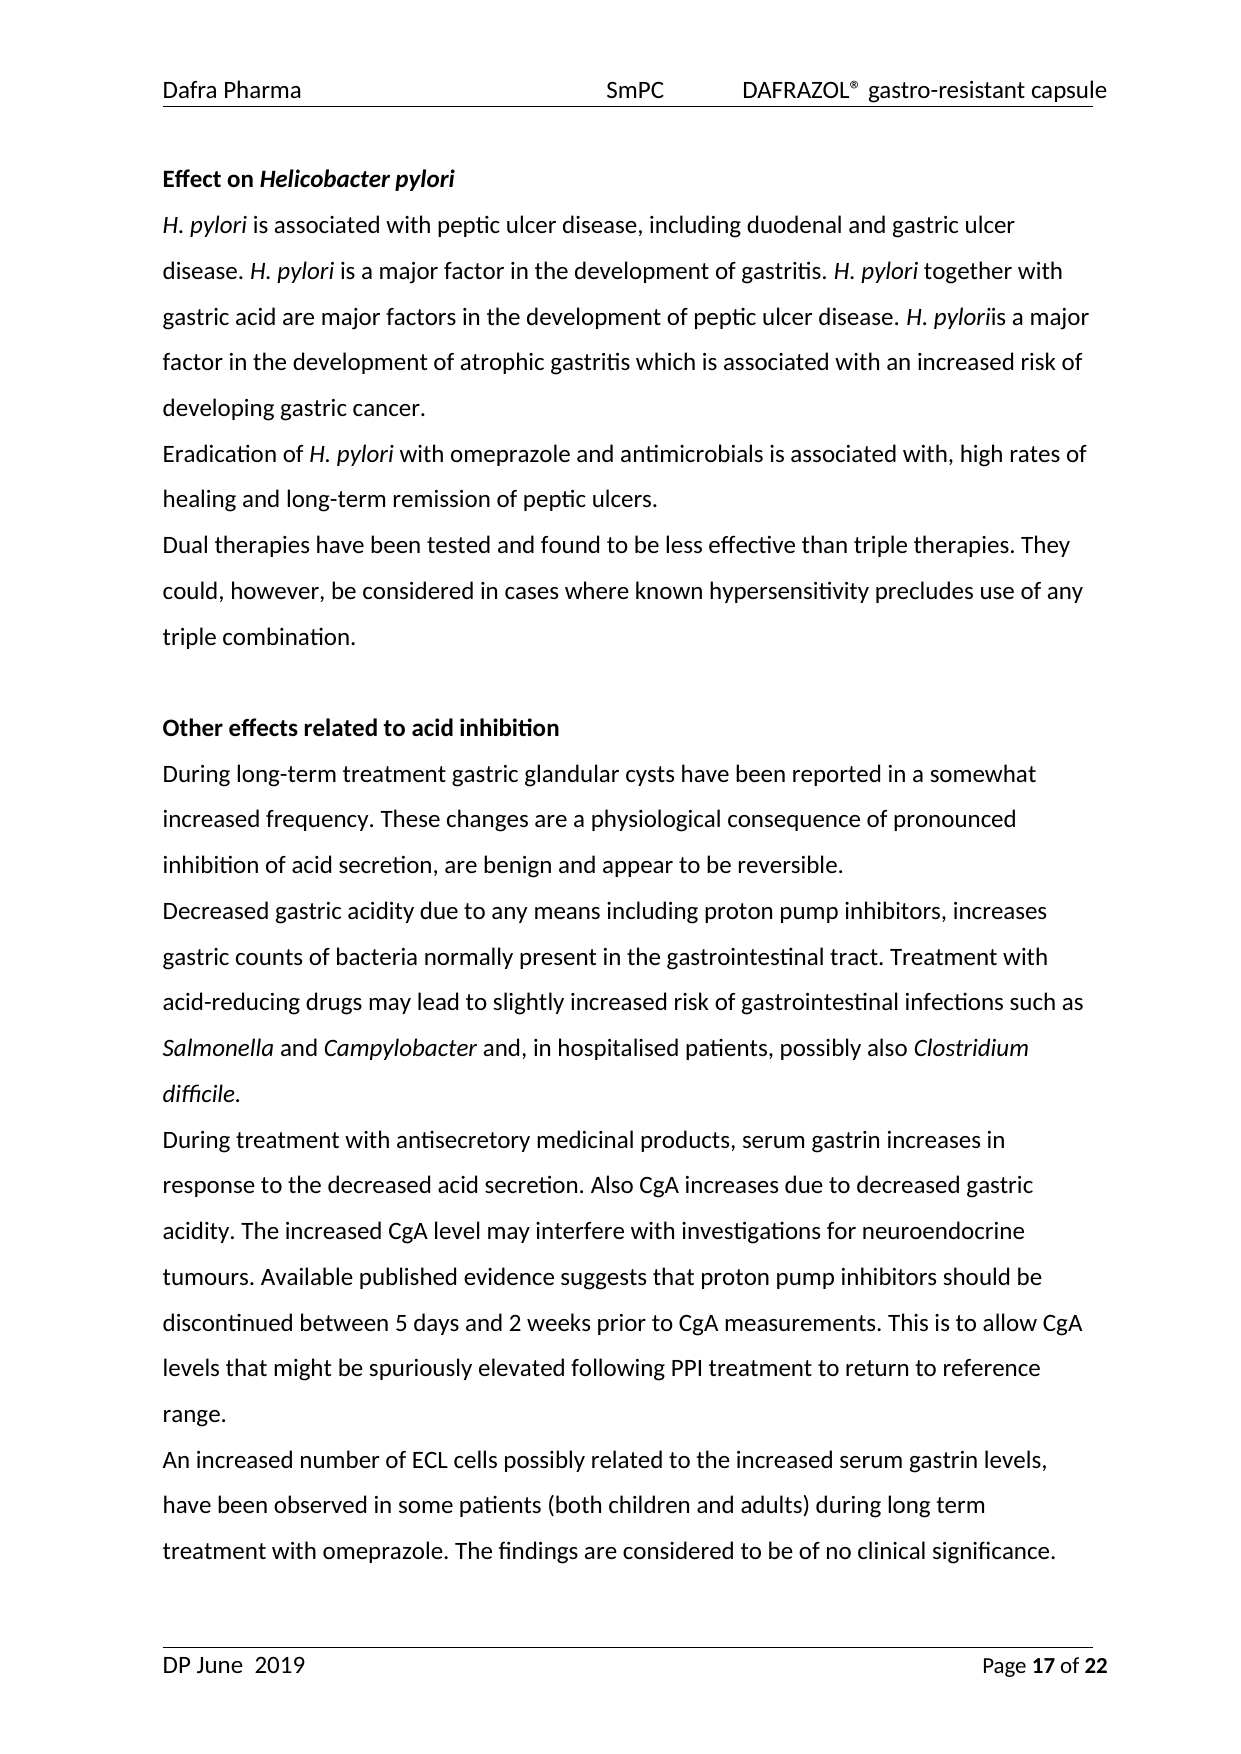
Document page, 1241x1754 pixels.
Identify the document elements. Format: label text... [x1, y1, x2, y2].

text Effect on Helicobacter pylori [162, 163, 1093, 194]
text H. pylori is associated with peptic ulcer disease, including duodenal and gastric ulcer disease. H. pylori is a major factor in the development of gastritis. H. pylori together with gastric acid are major factors in the development of peptic ulcer disease. H. pyloriis a major factor in the development of atrophic gastritis which is associated with an increased risk of developing gastric cancer. [162, 209, 1093, 423]
text Dual therapies have been tested and found to be less effective than triple therapies. They could, however, be considered in cases where known hypersensitivity precludes use of any triple combination. [162, 529, 1093, 651]
text During treatment with antisecretory medicinal products, serum gastrin increases in response to the decreased acid secretion. Also CgA increases due to decreased gastric acidity. The increased CgA level may interfere with investigations for neuroendocrine tumours. Available published evidence suggests that proton pump inhibitors should be discontinued between 5 days and 2 weeks prior to CgA measurements. This is to allow CgA levels that might be spuriously elevated following PPI treatment to return to reference range. [162, 1124, 1093, 1429]
text Decreased gastric acidity due to any means including proton pump inhibitors, increases gastric counts of bacteria normally present in the gastrointestinal tract. Treatment with acid-reducing drugs may lead to slightly increased risk of gastrointestinal infections such as Salmonella and Campylobacter and, in hospitalised patients, possibly also Clostridium difficile. [162, 895, 1093, 1108]
text During long-term treatment gastric glandular cysts have been reported in a somewhat increased frequency. These changes are a physiological consequence of pronounced inhibition of acid secretion, are benign and appear to be reversible. [162, 758, 1093, 880]
text Eradication of H. pylori with omeprazole and antimicrobials is associated with, high rates of healing and long-term remission of peptic ulcers. [162, 438, 1093, 514]
text Other effects related to acid inhibition [162, 712, 1093, 743]
text An increased number of ECL cells possibly related to the increased serum gastrin levels, have been observed in some patients (both children and adults) during long term treatment with omeprazole. The findings are considered to be of no clinical significance. [162, 1444, 1093, 1566]
